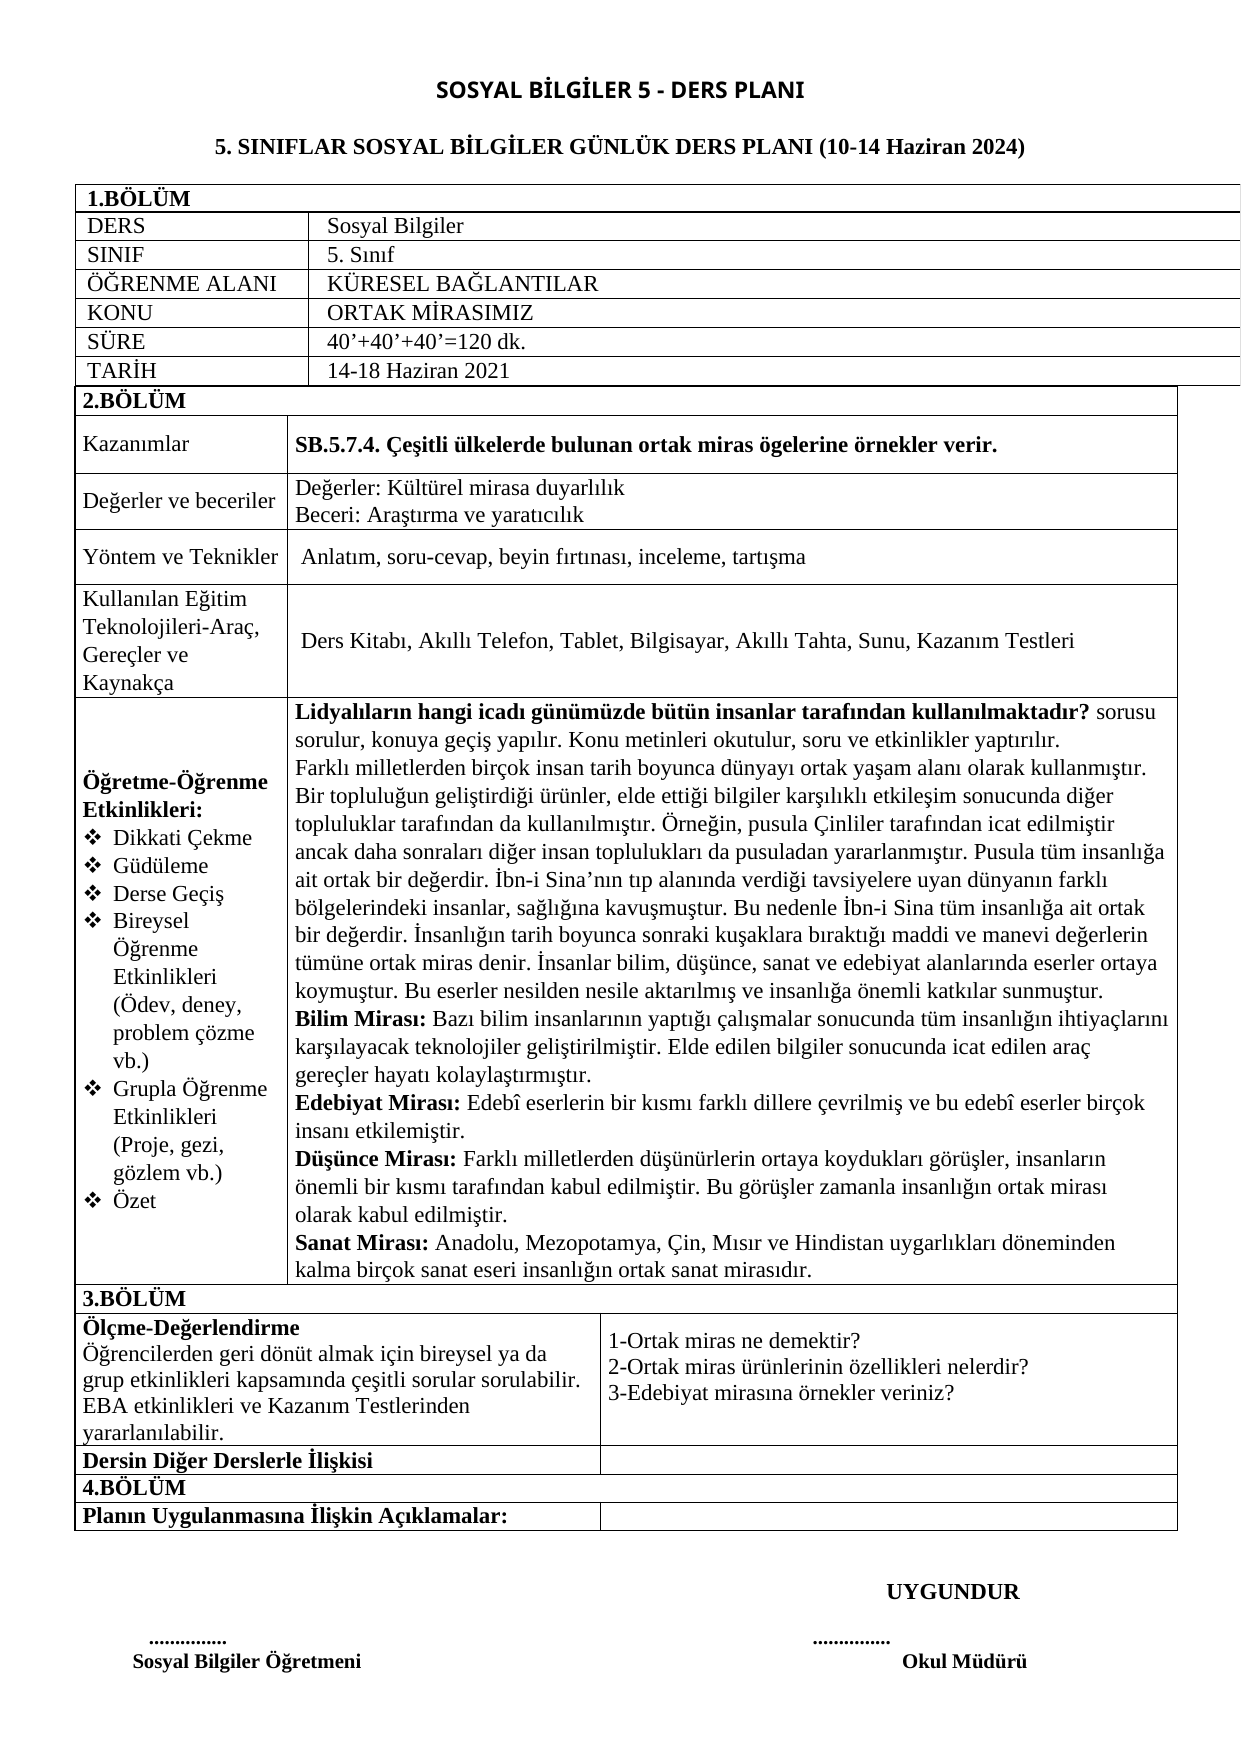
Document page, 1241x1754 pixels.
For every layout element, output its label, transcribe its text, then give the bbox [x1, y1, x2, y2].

table_cell 40’+40’+40’=120 dk. [309, 328, 1240, 356]
text ............... ............... [75, 1625, 1165, 1649]
text Sosyal Bilgiler Öğretmeni Okul Müdürü [75, 1649, 1165, 1673]
table_cell 4.BÖLÜM [76, 1475, 1177, 1502]
table_cell ÖĞRENME ALANI [76, 270, 308, 298]
table_cell Planın Uygulanmasına İlişkin Açıklamalar: [76, 1503, 600, 1530]
table_cell Kazanımlar [76, 416, 287, 472]
table_cell SB.5.7.4. Çeşitli ülkelerde bulunan ortak miras ögelerine örnekler verir. [288, 416, 1177, 472]
table_cell Kullanılan Eğitim Teknolojileri-Araç, Gereçler ve Kaynakça [76, 585, 287, 697]
table_cell 14-18 Haziran 2021 [309, 357, 1240, 385]
table_cell [601, 1503, 1177, 1530]
table_cell Lidyalıların hangi icadı günümüzde bütün insanlar tarafından kullanılmaktadır? sorusu sorulur, konuya geçiş yapılır. Konu metinleri okutulur, soru ve etkinlikler yaptırılır. Farklı milletlerden birçok insan tarih boyunca dünyayı ortak yaşam alanı olarak kullanmıştır. Bir topluluğun geliştirdiği ürünler, elde ettiği bilgiler karşılıklı etkileşim sonucunda diğer topluluklar tarafından da kullanılmıştır. Örneğin, pusula Çinliler tarafından icat edilmiştir ancak daha sonraları diğer insan toplulukları da pusuladan yararlanmıştır. Pusula tüm insanlığa ait ortak bir değerdir. İbn-i Sina’nın tıp alanında verdiği tavsiyelere uyan dünyanın farklı bölgelerindeki insanlar, sağlığına kavuşmuştur. Bu nedenle İbn-i Sina tüm insanlığa ait ortak bir değerdir. İnsanlığın tarih boyunca sonraki kuşaklara bıraktığı maddi ve manevi değerlerin tümüne ortak miras denir. İnsanlar bilim, düşünce, sanat ve edebiyat alanlarında eserler ortaya koymuştur. Bu eserler nesilden nesile aktarılmış ve insanlığa önemli katkılar sunmuştur. Bilim Mirası: Bazı bilim insanlarının yaptığı çalışmalar sonucunda tüm insanlığın ihtiyaçlarını karşılayacak teknolojiler geliştirilmiştir. Elde edilen bilgiler sonucunda icat edilen araç gereçler hayatı kolaylaştırmıştır. Edebiyat Mirası: Edebî eserlerin bir kısmı farklı dillere çevrilmiş ve bu edebî eserler birçok insanı etkilemiştir. Düşünce Mirası: Farklı milletlerden düşünürlerin ortaya koydukları görüşler, insanların önemli bir kısmı tarafından kabul edilmiştir. Bu görüşler zamanla insanlığın ortak mirası olarak kabul edilmiştir. Sanat Mirası: Anadolu, Mezopotamya, Çin, Mısır ve Hindistan uygarlıkları döneminden kalma birçok sanat eseri insanlığın ortak sanat mirasıdır. [288, 698, 1177, 1284]
table_cell Dersin Diğer Derslerle İlişkisi [76, 1446, 600, 1473]
table_cell Değerler: Kültürel mirasa duyarlılık Beceri: Araştırma ve yaratıcılık [288, 474, 1177, 529]
table_header 2.BÖLÜM [76, 387, 1177, 415]
table_cell KONU [76, 299, 308, 327]
table_cell DERS [76, 213, 308, 240]
table_cell Sosyal Bilgiler [309, 213, 1240, 240]
table_cell SINIF [76, 241, 308, 269]
table_cell SÜRE [76, 328, 308, 356]
table_cell ORTAK MİRASIMIZ [309, 299, 1240, 327]
table_cell KÜRESEL BAĞLANTILAR [309, 270, 1240, 298]
table_cell Anlatım, soru-cevap, beyin fırtınası, inceleme, tartışma [288, 530, 1177, 584]
table_cell Değerler ve beceriler [76, 474, 287, 529]
table_cell Ders Kitabı, Akıllı Telefon, Tablet, Bilgisayar, Akıllı Tahta, Sunu, Kazanım Testleri [288, 585, 1177, 697]
table_cell 5. Sınıf [309, 241, 1240, 269]
text UYGUNDUR [812, 1578, 1165, 1604]
table_cell TARİH [76, 357, 308, 385]
table_cell Ölçme-Değerlendirme Öğrencilerden geri dönüt almak için bireysel ya da grup etkinlikleri kapsamında çeşitli sorular sorulabilir. EBA etkinlikleri ve Kazanım Testlerinden yararlanılabilir. [76, 1314, 600, 1445]
table_cell [601, 1446, 1177, 1473]
table_cell 1-Ortak miras ne demektir? 2-Ortak miras ürünlerinin özellikleri nelerdir? 3-Edebiyat mirasına örnekler veriniz? [601, 1314, 1177, 1445]
table_cell Öğretme-Öğrenme Etkinlikleri: Dikkati Çekme Güdüleme Derse Geçiş Bireysel Öğrenme Etkinlikleri (Ödev, deney, problem çözme vb.) Grupla Öğrenme Etkinlikleri (Proje, gezi, gözlem vb.) Özet [76, 698, 287, 1284]
table_cell Yöntem ve Teknikler [76, 530, 287, 584]
table_cell 3.BÖLÜM [76, 1285, 1177, 1312]
table_header 1.BÖLÜM [76, 185, 1240, 211]
text 5. SINIFLAR SOSYAL BİLGİLER GÜNLÜK DERS PLANI (10-14 Haziran 2024) [75, 133, 1165, 159]
